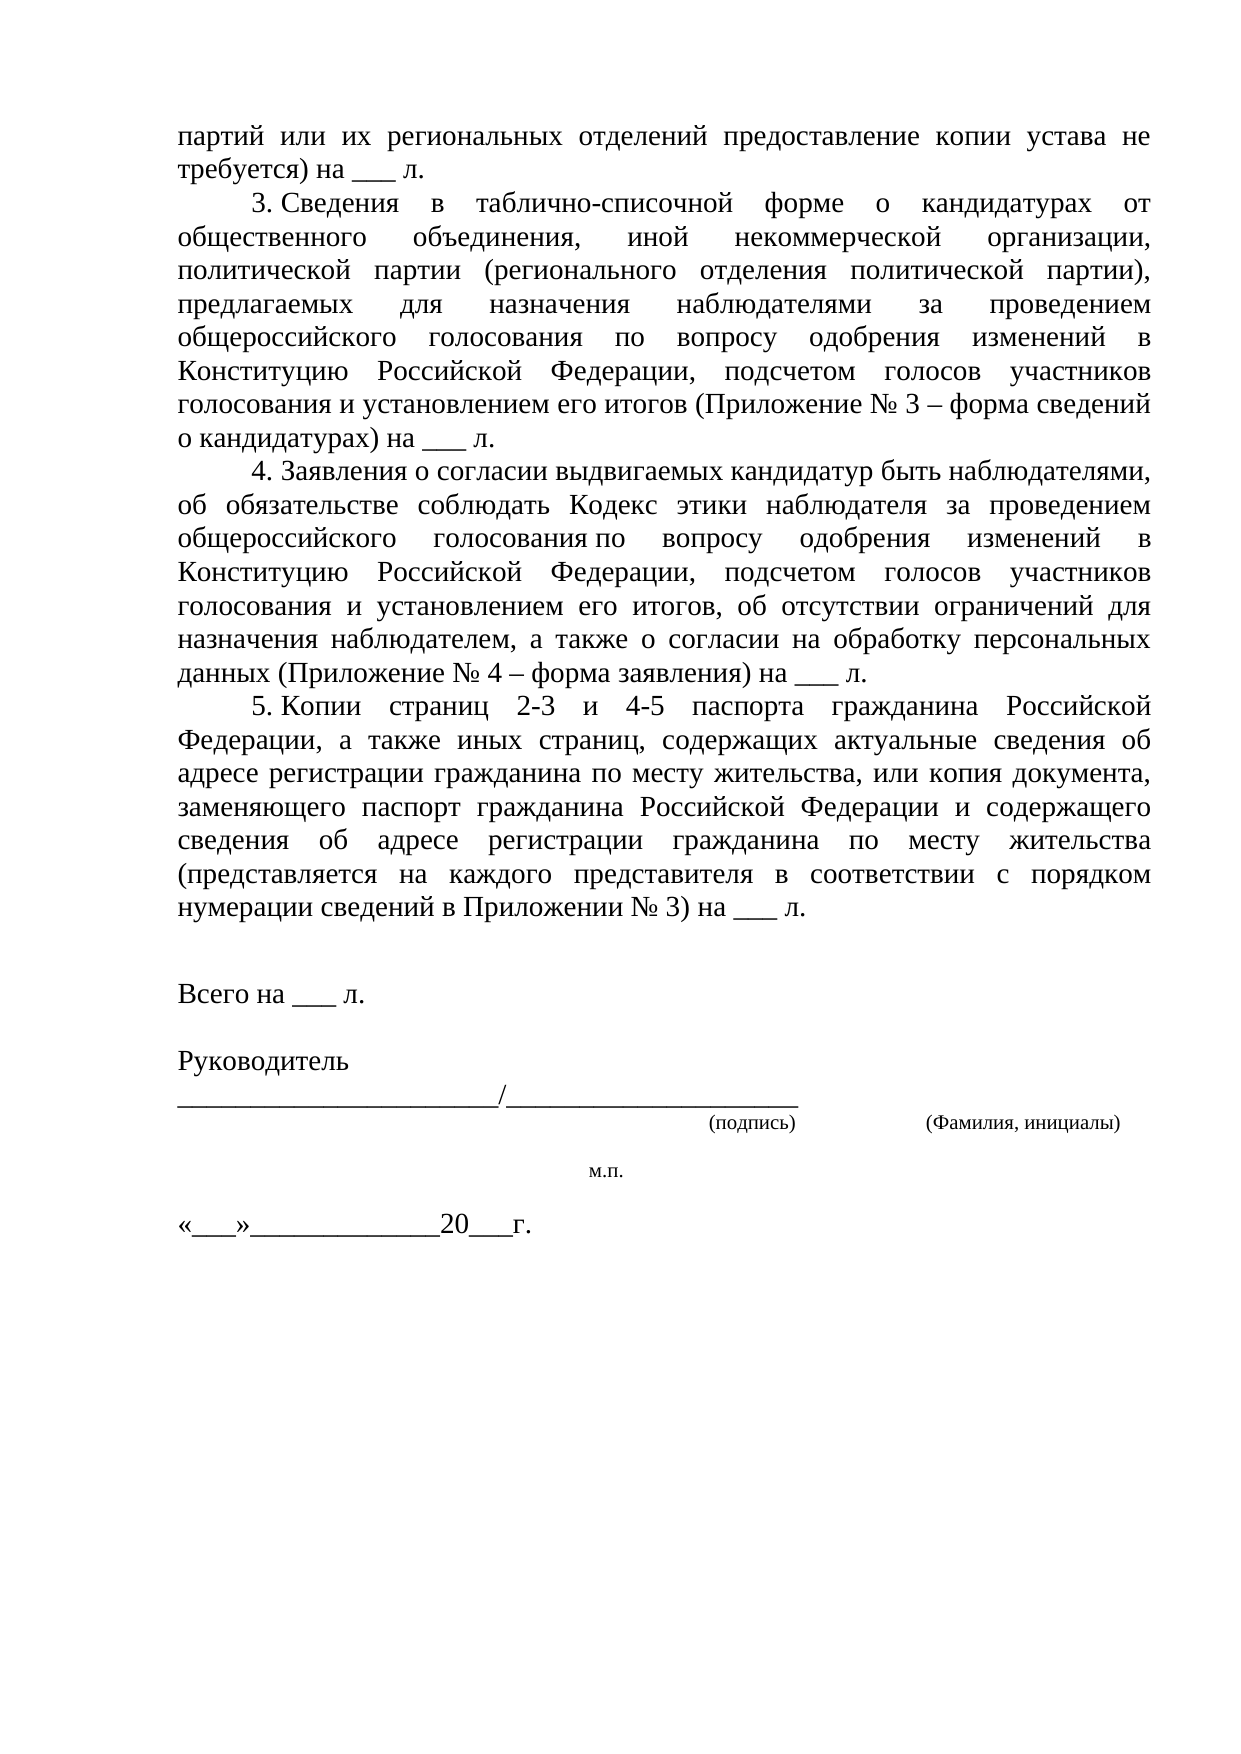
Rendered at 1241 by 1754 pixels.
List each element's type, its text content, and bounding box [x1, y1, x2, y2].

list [177, 118, 1152, 185]
text Всего на ___ л. [177, 976, 1152, 1010]
text «___»_____________20___г. [177, 1207, 1152, 1240]
text Руководитель ______________________/____________________ [177, 1043, 1152, 1110]
list Заявления о согласии выдвигаемых кандидатур быть наблюдателями, об обязательстве соблюдать Кодекс этики наблюдателя за проведением общероссийского голосования по вопросу одобрения изменений в Конституцию Российской Федерации, подсчетом голосов участников голосования и установлением его итогов, об отсутствии ограничений для назначения наблюдателем, а также о согласии на обработку персональных данных (Приложение № 4 – форма заявления) на ___ л. [177, 453, 1152, 688]
list Копии страниц 2-3 и 4-5 паспорта гражданина Российской Федерации, а также иных страниц, содержащих актуальные сведения об адресе регистрации гражданина по месту жительства, или копия документа, заменяющего паспорт гражданина Российской Федерации и содержащего сведения об адресе регистрации гражданина по месту жительства (представляется на каждого представителя в соответствии с порядком нумерации сведений в Приложении № 3) на ___ л. [177, 688, 1152, 923]
text (подпись) (Фамилия, инициалы) [177, 1110, 1152, 1134]
text м.п. [177, 1158, 1152, 1182]
list Сведения в таблично-списочной форме о кандидатурах от общественного объединения, иной некоммерческой организации, политической партии (регионального отделения политической партии), предлагаемых для назначения наблюдателями за проведением общероссийского голосования по вопросу одобрения изменений в Конституцию Российской Федерации, подсчетом голосов участников голосования и установлением его итогов (Приложение № 3 – форма сведений о кандидатурах) на ___ л. [177, 185, 1152, 453]
